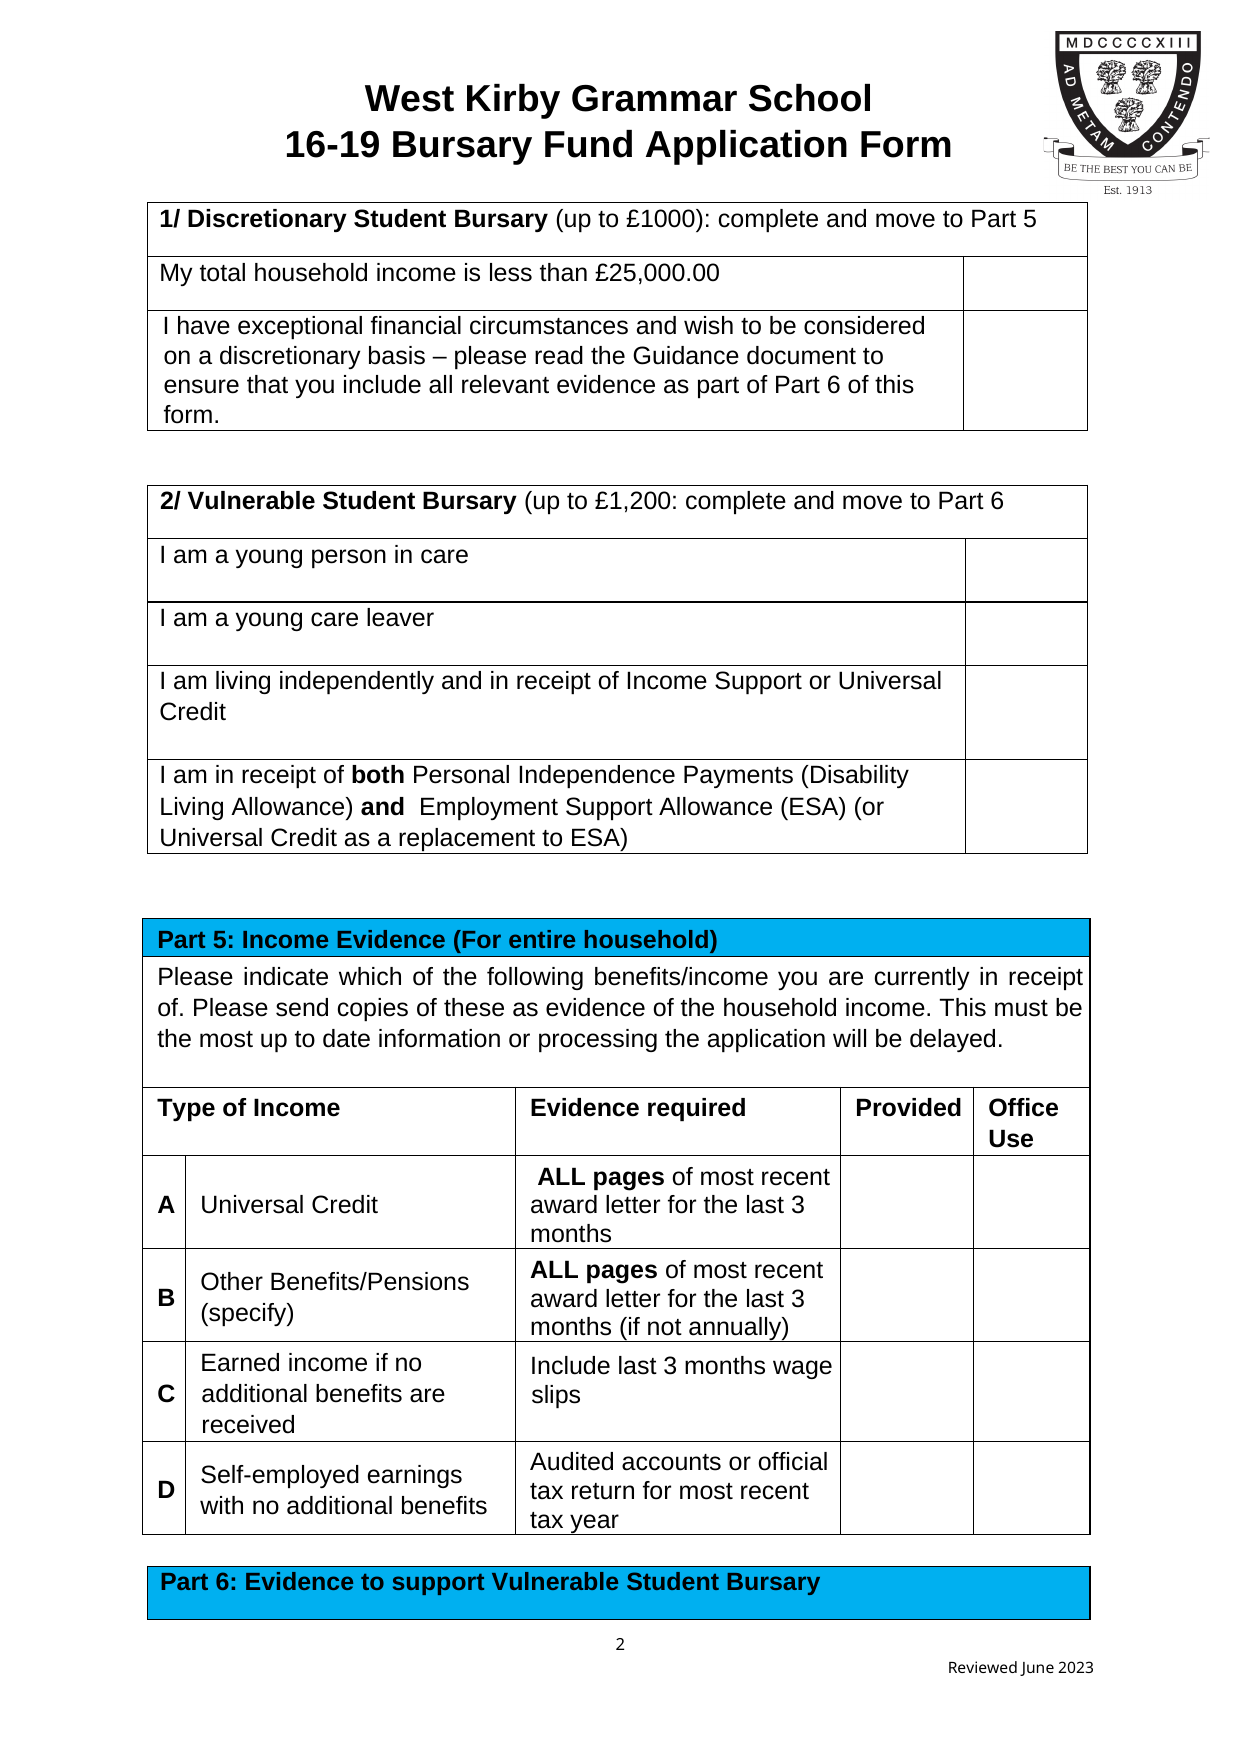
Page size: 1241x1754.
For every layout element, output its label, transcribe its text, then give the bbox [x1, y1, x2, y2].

table_cell [966, 760, 1087, 853]
table_cell [841, 1249, 973, 1341]
table_cell [841, 1342, 973, 1441]
table_cell B [143, 1249, 185, 1341]
table_cell [964, 311, 1087, 430]
table_cell Universal Credit [186, 1156, 515, 1248]
table_cell 1/ Discretionary Student Bursary (up to £1000): complete and move to Part 5 [148, 203, 1087, 256]
table_cell Audited accounts or official tax return for most recent tax year [516, 1442, 840, 1533]
table_cell ALL pages of most recent award letter for the last 3 months [516, 1156, 840, 1248]
table_cell D [143, 1442, 185, 1533]
table_cell Other Benefits/Pensions (specify) [186, 1249, 515, 1341]
table_cell Include last 3 months wage slips [516, 1342, 840, 1441]
table_cell Type of Income [143, 1088, 515, 1155]
table_cell ALL pages of most recent award letter for the last 3 months (if not annually) [516, 1249, 840, 1341]
table_cell I have exceptional financial circumstances and wish to be considered on a discretionary basis – please read the Guidance document to ensure that you include all relevant evidence as part of Part 6 of this form. [148, 311, 963, 430]
table_cell [974, 1156, 1089, 1248]
table_cell I am a young person in care [148, 539, 965, 601]
table_cell Please indicate which of the following benefits/income you are currently in receipt of. Please send copies of these as evidence of the household income. This must be the most up to date information or processing the application will be delayed. [143, 957, 1089, 1087]
table_cell I am a young care leaver [148, 603, 965, 664]
table_cell Provided [841, 1088, 973, 1155]
table_cell I am living independently and in receipt of Income Support or Universal Credit [148, 666, 965, 759]
table_cell Earned income if no additional benefits are received [186, 1342, 515, 1441]
table_cell A [143, 1156, 185, 1248]
table_cell [841, 1156, 973, 1248]
table_cell [964, 257, 1087, 309]
table_cell [974, 1442, 1089, 1533]
table_cell Office Use [974, 1088, 1089, 1155]
table_cell Self-employed earnings with no additional benefits [186, 1442, 515, 1533]
table_cell [974, 1249, 1089, 1341]
table_header Part 5: Income Evidence (For entire household) [143, 919, 1089, 956]
table_header 2/ Vulnerable Student Bursary (up to £1,200: complete and move to Part 6 [148, 486, 1087, 538]
table_cell [966, 603, 1087, 664]
table_cell C [143, 1342, 185, 1441]
table_cell Evidence required [516, 1088, 840, 1155]
table_cell [966, 666, 1087, 759]
table_cell [974, 1342, 1089, 1441]
table_cell I am in receipt of both Personal Independence Payments (Disability Living Allowance) and Employment Support Allowance (ESA) (or Universal Credit as a replacement to ESA) [148, 760, 965, 853]
table_header Part 6: Evidence to support Vulnerable Student Bursary [148, 1567, 1089, 1619]
table_cell My total household income is less than £25,000.00 [148, 257, 963, 309]
table_cell [841, 1442, 973, 1533]
table_cell [966, 539, 1087, 601]
